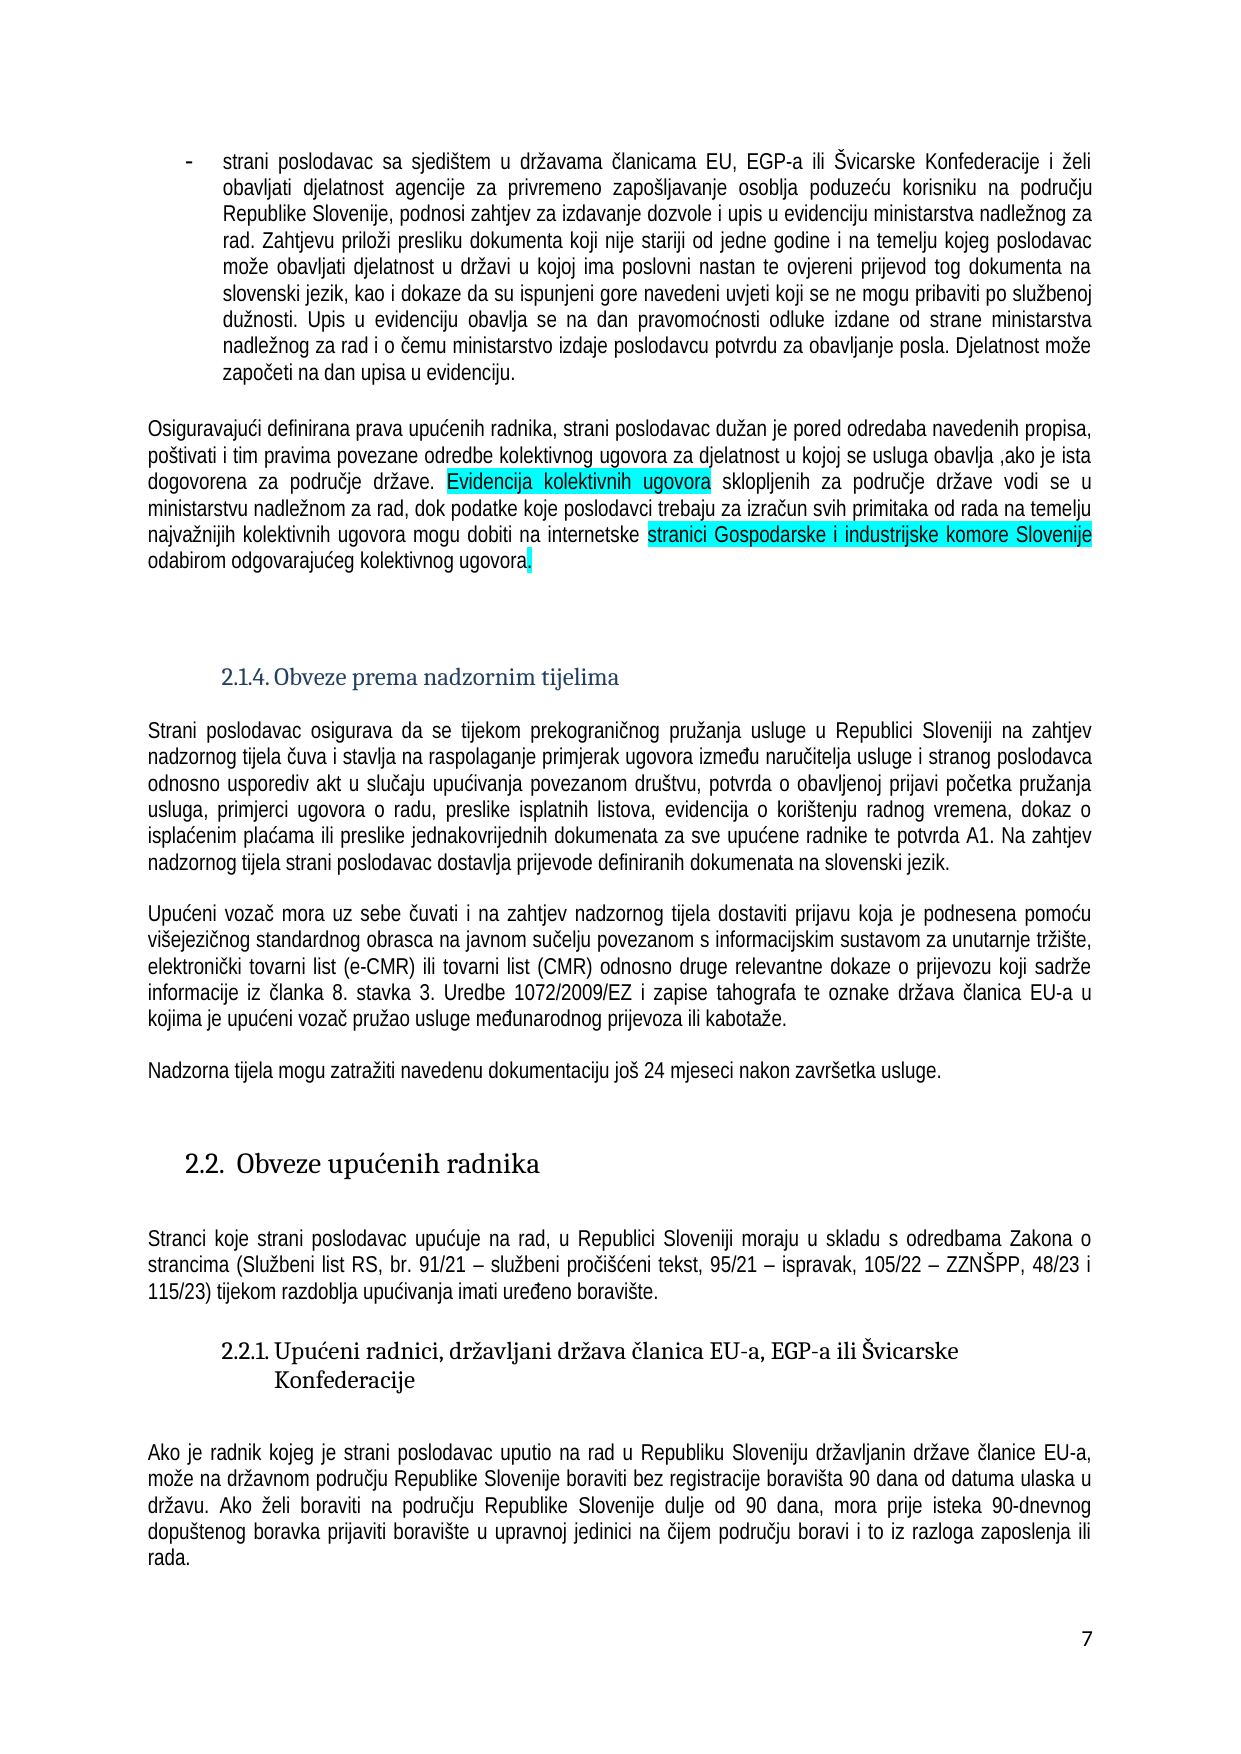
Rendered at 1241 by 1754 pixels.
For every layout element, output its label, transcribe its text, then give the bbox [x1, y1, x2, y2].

subtitle Obveze upućenih radnika [185, 1147, 1092, 1180]
text Strani poslodavac osigurava da se tijekom prekograničnog pružanja usluge u Republici Sloveniji na zahtjev nadzornog tijela čuva i stavlja na raspolaganje primjerak ugovora između naručitelja usluge i stranog poslodavca odnosno usporediv akt u slučaju upućivanja povezanom društvu, potvrda o obavljenoj prijavi početka pružanja usluga, primjerci ugovora o radu, preslike isplatnih listova, evidencija o korištenju radnog vremena, dokaz o isplaćenim plaćama ili preslike jednakovrijednih dokumenata za sve upućene radnike te potvrda A1. Na zahtjev nadzornog tijela strani poslodavac dostavlja prijevode definiranih dokumenata na slovenski jezik. [148, 717, 1092, 875]
text Nadzorna tijela mogu zatražiti navedenu dokumentaciju još 24 mjeseci nakon završetka usluge. [148, 1057, 1092, 1083]
text Ako je radnik kojeg je strani poslodavac uputio na rad u Republiku Sloveniju državljanin države članice EU-a, može na državnom području Republike Slovenije boraviti bez registracije boravišta 90 dana od datuma ulaska u državu. Ako želi boraviti na području Republike Slovenije dulje od 90 dana, mora prije isteka 90-dnevnog dopuštenog boravka prijaviti boravište u upravnoj jedinici na čijem području boravi i to iz razloga zaposlenja ili rada. [148, 1439, 1092, 1571]
text Osiguravajući definirana prava upućenih radnika, strani poslodavac dužan je pored odredaba navedenih propisa, poštivati ​​i tim pravima povezane odredbe kolektivnog ugovora za djelatnost u kojoj se usluga obavlja ,ako je ista dogovorena za područje države. Evidencija kolektivnih ugovora sklopljenih za područje države vodi se u ministarstvu nadležnom za rad, dok podatke koje poslodavci trebaju za izračun svih primitaka od rada na temelju najvažnijih kolektivnih ugovora mogu dobiti na internetske stranici Gospodarske i industrijske komore Slovenije odabirom odgovarajućeg kolektivnog ugovora. [148, 415, 1092, 573]
subtitle Upućeni radnici, državljani država članica EU-a, EGP-a ili Švicarske Konfederacije [221, 1337, 1092, 1394]
text Upućeni vozač mora uz sebe čuvati i na zahtjev nadzornog tijela dostaviti prijavu koja je podnesena pomoću višejezičnog standardnog obrasca na javnom sučelju povezanom s informacijskim sustavom za unutarnje tržište, elektronički tovarni list (e-CMR) ili tovarni list (CMR) odnosno druge relevantne dokaze o prijevozu koji sadrže informacije iz članka 8. stavka 3. Uredbe 1072/2009/EZ i zapise tahografa te oznake država članica EU-a u kojima je upućeni vozač pružao usluge međunarodnog prijevoza ili kabotaže. [148, 900, 1092, 1032]
text Stranci koje strani poslodavac upućuje na rad, u Republici Sloveniji moraju u skladu s odredbama Zakona o strancima (Službeni list RS, br. 91/21 – službeni pročišćeni tekst, 95/21 – ispravak, 105/22 – ZZNŠPP, 48/23 i 115/23) tijekom razdoblja upućivanja imati uređeno boravište. [148, 1225, 1092, 1304]
subtitle Obveze prema nadzornim tijelima [221, 663, 1092, 692]
list strani poslodavac sa sjedištem u državama članicama EU, EGP-a ili Švicarske Konfederacije i želi obavljati djelatnost agencije za privremeno zapošljavanje osoblja poduzeću korisniku na području Republike Slovenije, podnosi zahtjev za izdavanje dozvole i upis u evidenciju ministarstva nadležnog za rad. Zahtjevu priloži presliku dokumenta koji nije stariji od jedne godine i na temelju kojeg poslodavac može obavljati djelatnost u državi u kojoj ima poslovni nastan te ovjereni prijevod tog dokumenta na slovenski jezik, kao i dokaze da su ispunjeni gore navedeni uvjeti koji se ne mogu pribaviti po službenoj dužnosti. Upis u evidenciju obavlja se na dan pravomoćnosti odluke izdane od strane ministarstva nadležnog za rad i o čemu ministarstvo izdaje poslodavcu potvrdu za obavljanje posla. Djelatnost može započeti na dan upisa u evidenciju. [185, 148, 1092, 385]
